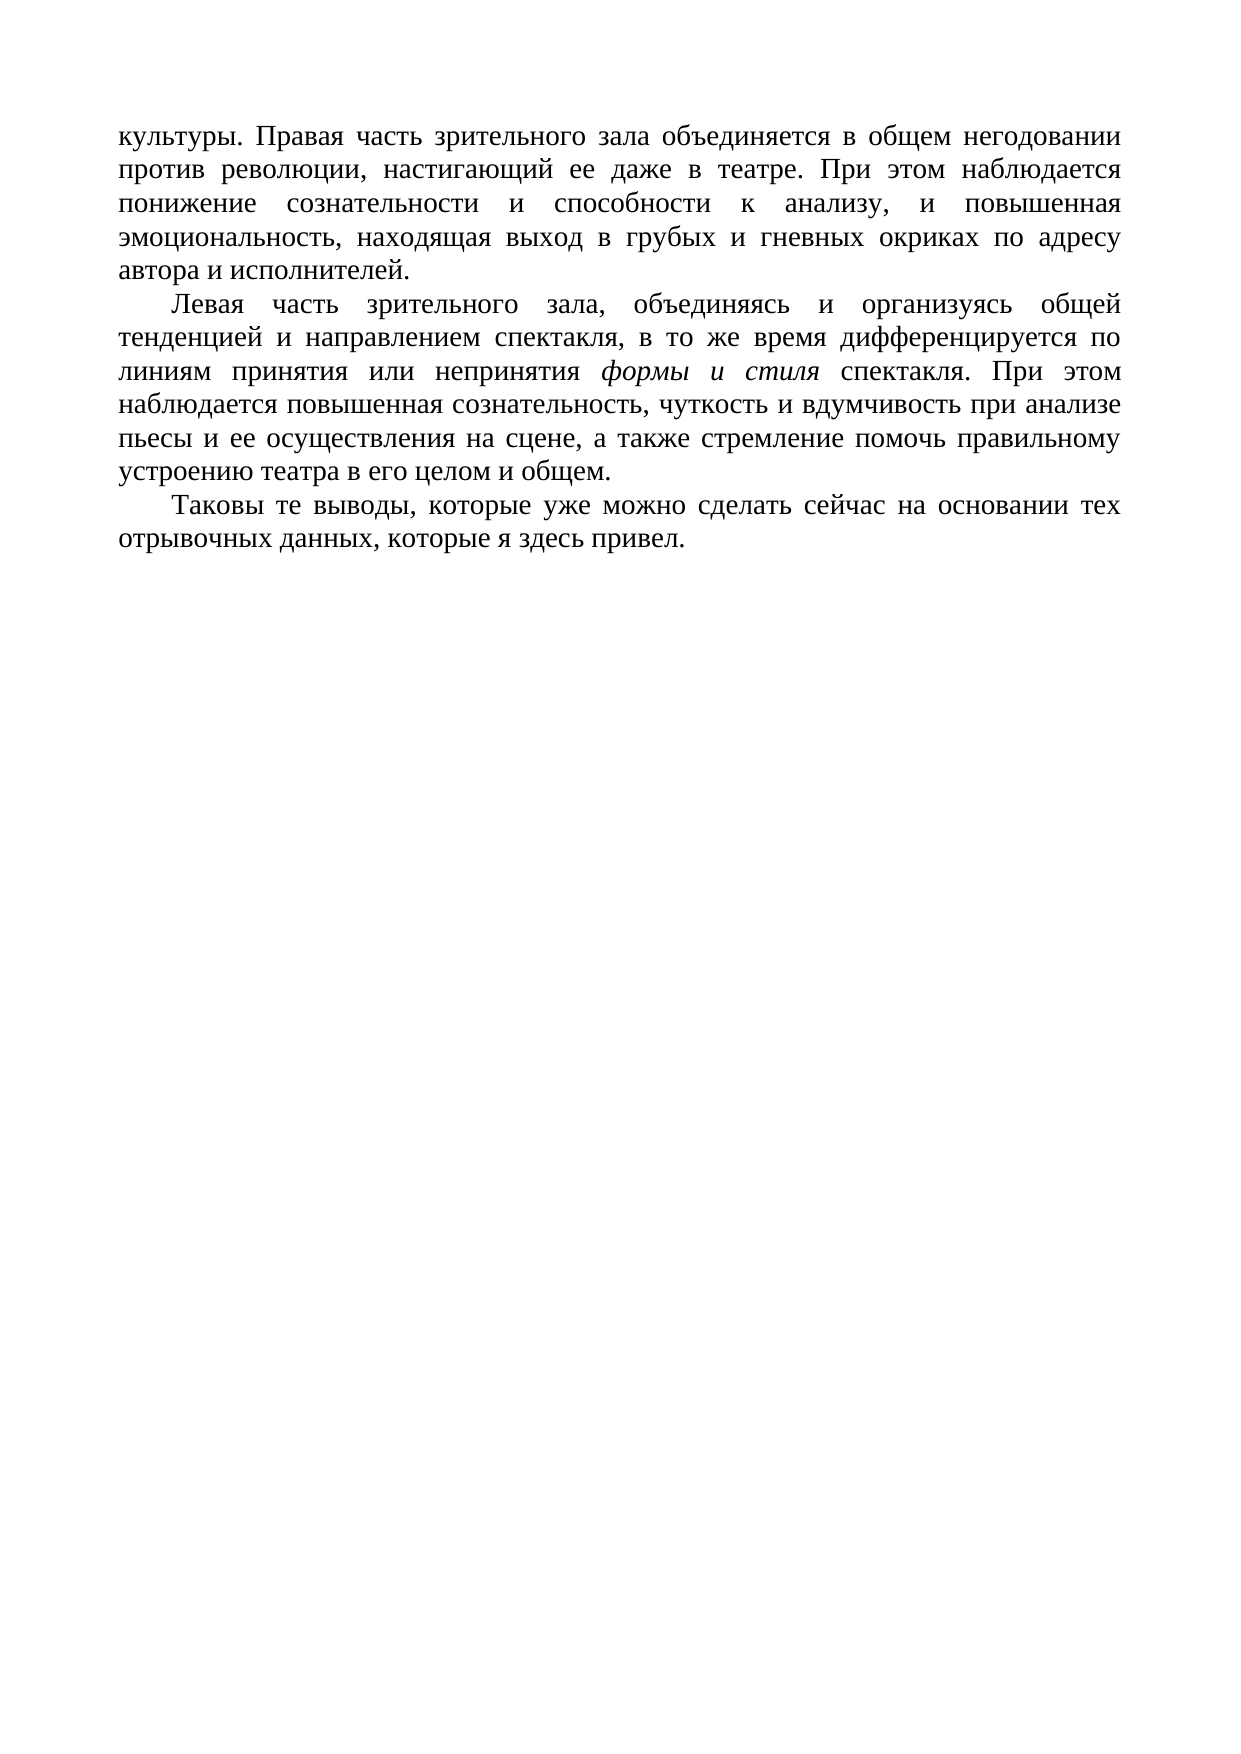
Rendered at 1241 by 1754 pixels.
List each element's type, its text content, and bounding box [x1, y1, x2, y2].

text Левая часть зрительного зала, объединяясь и организуясь общей тенденцией и направлением спектакля, в то же время дифференцируется по линиям принятия или непринятия формы и стиля спектакля. При этом наблюдается повышенная сознательность, чуткость и вдумчивость при анализе пьесы и ее осуществления на сцене, а также стремление помочь правильному устроению театра в его целом и общем. [118, 286, 1122, 487]
text Таковы те выводы, которые уже можно сделать сейчас на основании тех отрывочных данных, которые я здесь привел. [118, 487, 1122, 554]
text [118, 118, 1122, 286]
